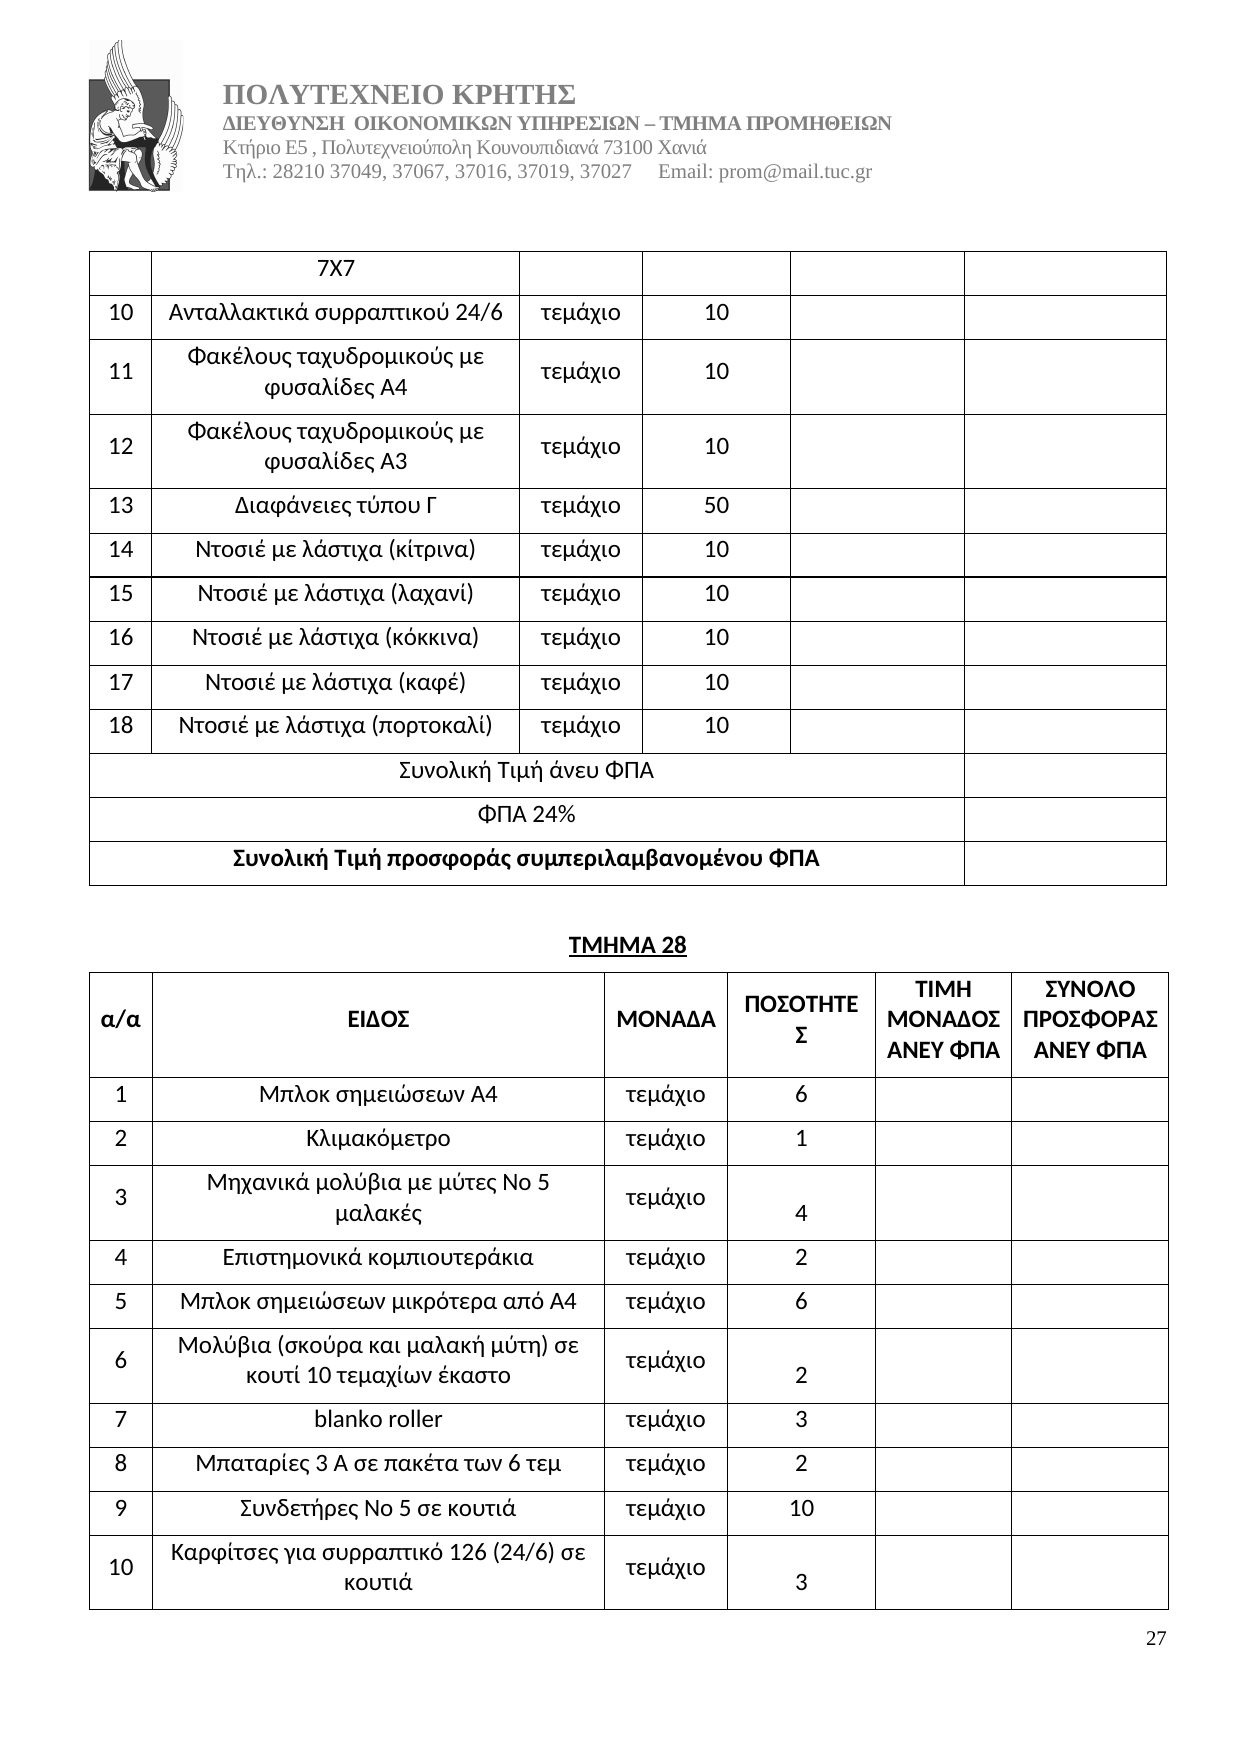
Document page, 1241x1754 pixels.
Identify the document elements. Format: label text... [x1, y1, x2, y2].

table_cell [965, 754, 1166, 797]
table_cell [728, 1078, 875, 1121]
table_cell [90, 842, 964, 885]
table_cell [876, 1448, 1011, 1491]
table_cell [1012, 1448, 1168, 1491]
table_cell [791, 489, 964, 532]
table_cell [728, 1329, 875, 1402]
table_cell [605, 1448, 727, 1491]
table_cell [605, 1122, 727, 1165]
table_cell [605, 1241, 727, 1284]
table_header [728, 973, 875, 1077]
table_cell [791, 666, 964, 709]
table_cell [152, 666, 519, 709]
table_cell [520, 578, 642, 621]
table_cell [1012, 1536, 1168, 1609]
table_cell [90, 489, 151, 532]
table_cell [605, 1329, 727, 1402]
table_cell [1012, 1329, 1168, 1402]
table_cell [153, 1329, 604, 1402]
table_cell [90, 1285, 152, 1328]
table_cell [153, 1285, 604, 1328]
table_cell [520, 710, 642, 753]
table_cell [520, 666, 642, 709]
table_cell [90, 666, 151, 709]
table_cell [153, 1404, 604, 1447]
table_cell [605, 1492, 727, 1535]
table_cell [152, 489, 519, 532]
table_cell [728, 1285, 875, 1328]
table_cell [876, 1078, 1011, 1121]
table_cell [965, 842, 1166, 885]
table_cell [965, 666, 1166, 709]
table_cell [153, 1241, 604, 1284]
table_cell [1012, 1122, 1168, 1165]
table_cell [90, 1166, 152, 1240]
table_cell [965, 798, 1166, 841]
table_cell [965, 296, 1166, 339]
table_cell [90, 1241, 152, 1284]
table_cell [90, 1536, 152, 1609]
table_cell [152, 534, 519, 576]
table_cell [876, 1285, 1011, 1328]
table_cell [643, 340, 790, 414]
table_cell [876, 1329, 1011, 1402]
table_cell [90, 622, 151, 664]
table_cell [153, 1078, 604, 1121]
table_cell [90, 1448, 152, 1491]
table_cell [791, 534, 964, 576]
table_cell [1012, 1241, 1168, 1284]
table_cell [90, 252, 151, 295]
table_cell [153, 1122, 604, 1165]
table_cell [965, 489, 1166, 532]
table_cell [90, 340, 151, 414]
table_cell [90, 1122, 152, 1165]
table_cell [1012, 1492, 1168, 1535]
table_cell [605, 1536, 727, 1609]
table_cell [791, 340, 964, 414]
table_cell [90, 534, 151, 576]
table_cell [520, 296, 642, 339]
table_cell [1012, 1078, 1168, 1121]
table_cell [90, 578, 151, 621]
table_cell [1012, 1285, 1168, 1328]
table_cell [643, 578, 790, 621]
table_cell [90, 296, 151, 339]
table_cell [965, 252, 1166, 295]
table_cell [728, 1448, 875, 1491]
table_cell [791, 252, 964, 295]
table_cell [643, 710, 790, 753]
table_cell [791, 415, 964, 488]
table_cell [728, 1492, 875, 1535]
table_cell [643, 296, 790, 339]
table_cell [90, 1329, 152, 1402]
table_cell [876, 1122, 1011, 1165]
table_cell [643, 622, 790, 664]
text ΤΜΗΜΑ 28 [89, 929, 1167, 959]
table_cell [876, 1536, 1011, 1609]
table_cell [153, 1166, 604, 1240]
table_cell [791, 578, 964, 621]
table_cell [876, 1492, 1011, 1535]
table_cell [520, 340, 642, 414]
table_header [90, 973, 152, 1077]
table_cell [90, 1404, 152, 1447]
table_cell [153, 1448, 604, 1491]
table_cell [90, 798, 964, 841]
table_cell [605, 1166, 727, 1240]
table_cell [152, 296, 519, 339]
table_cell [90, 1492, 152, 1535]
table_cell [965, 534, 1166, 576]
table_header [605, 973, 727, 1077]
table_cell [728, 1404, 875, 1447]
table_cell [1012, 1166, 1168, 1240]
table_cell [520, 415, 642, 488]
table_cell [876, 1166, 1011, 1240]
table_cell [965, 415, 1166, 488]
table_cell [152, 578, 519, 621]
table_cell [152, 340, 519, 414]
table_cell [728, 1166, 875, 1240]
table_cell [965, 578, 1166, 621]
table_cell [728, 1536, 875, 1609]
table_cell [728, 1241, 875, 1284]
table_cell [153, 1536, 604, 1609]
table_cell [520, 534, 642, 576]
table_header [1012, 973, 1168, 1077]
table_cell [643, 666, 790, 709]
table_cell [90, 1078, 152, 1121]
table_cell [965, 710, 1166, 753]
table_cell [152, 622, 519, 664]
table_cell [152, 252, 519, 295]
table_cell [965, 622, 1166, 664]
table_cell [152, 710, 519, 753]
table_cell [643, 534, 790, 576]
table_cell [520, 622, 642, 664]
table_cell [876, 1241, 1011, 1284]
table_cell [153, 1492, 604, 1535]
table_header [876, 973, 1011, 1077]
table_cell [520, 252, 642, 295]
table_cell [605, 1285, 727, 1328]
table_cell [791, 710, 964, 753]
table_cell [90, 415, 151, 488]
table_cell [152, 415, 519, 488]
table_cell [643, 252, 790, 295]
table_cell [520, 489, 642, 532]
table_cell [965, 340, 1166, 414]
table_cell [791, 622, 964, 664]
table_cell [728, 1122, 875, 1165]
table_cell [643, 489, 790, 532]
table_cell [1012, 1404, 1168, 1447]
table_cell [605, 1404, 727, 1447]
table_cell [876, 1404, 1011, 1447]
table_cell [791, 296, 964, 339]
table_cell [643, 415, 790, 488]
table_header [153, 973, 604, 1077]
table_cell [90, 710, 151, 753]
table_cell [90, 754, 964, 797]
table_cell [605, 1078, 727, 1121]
